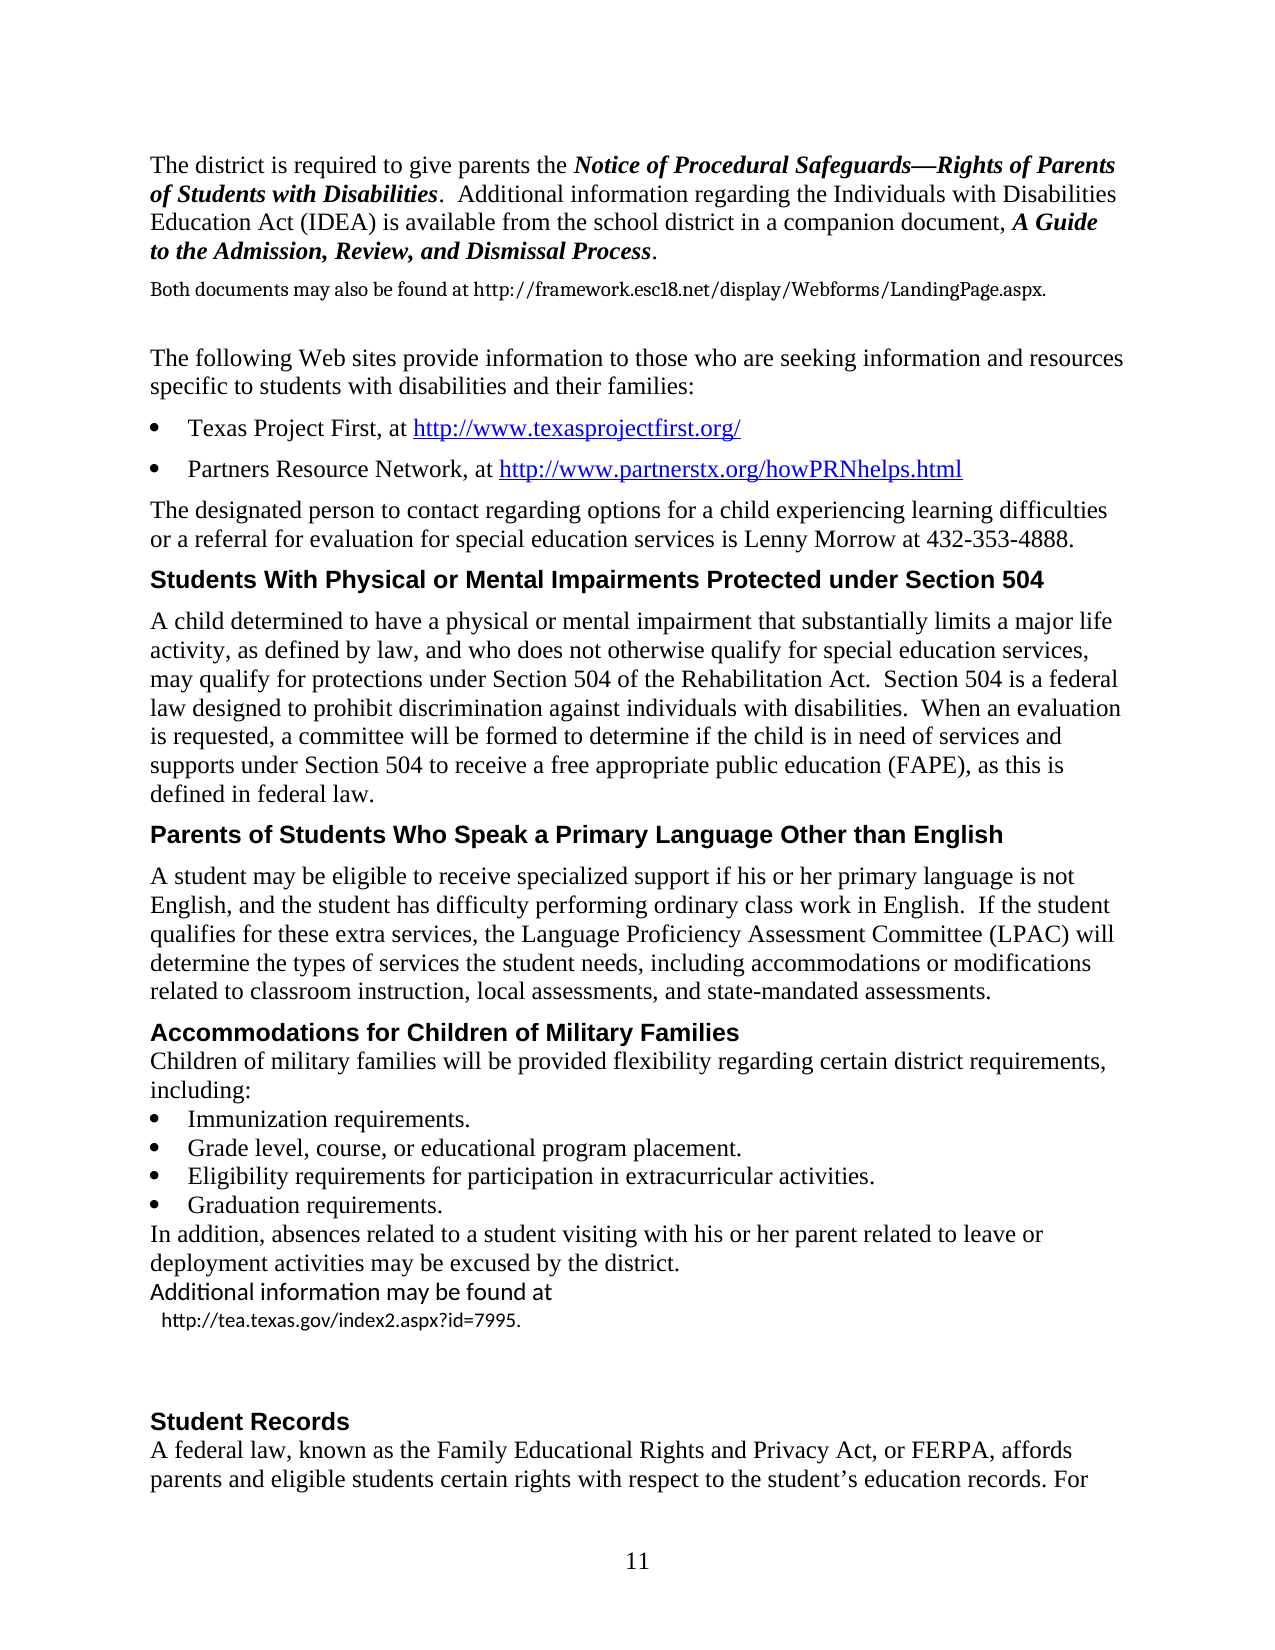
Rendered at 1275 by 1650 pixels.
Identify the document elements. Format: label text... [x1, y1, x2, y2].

table_header http://tea.texas.gov/index2.aspx?id=7995. [150, 1307, 1275, 1365]
list Eligibility requirements for participation in extracurricular activities. [150, 1161, 1125, 1190]
list Partners Resource Network, at http://www.partnerstx.org/howPRNhelps.html [150, 454, 1125, 483]
text A child determined to have a physical or mental impairment that substantially limits a major life activity, as defined by law, and who does not otherwise qualify for special education services, may qualify for protections under Section 504 of the Rehabilitation Act. Section 504 is a federal law designed to prohibit discrimination against individuals with disabilities. When an evaluation is requested, a committee will be formed to determine if the child is in need of services and supports under Section 504 to receive a free appropriate public education (FAPE), as this is defined in federal law. [150, 606, 1125, 808]
subtitle Parents of Students Who Speak a Primary Language Other than English [150, 820, 1125, 849]
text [150, 1435, 1125, 1493]
subtitle Student Records [150, 1406, 1125, 1435]
list Texas Project First, at http://www.texasprojectfirst.org/ [150, 413, 1125, 441]
text Children of military families will be provided flexibility regarding certain district requirements, including: [150, 1046, 1125, 1104]
subtitle Students With Physical or Mental Impairments Protected under Section 504 [150, 565, 1125, 594]
text Additional information may be found at [150, 1276, 1125, 1307]
subtitle Accommodations for Children of Military Families [150, 1018, 1125, 1046]
list Graduation requirements. [150, 1190, 1125, 1219]
text A student may be eligible to receive specialized support if his or her primary language is not English, and the student has difficulty performing ordinary class work in English. If the student qualifies for these extra services, the Language Proficiency Assessment Committee (LPAC) will determine the types of services the student needs, including accommodations or modifications related to classroom instruction, local assessments, and state-mandated assessments. [150, 861, 1125, 1005]
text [150, 150, 1125, 265]
text Both documents may also be found at http://framework.esc18.net/display/Webforms/LandingPage.aspx. [150, 277, 1125, 301]
text The designated person to contact regarding options for a child experiencing learning difficulties or a referral for evaluation for special education services is Lenny Morrow at 432-353-4888. [150, 495, 1125, 553]
text The following Web sites provide information to those who are seeking information and resources specific to students with disabilities and their families: [150, 343, 1125, 400]
list Immunization requirements. [150, 1104, 1125, 1133]
list Grade level, course, or educational program placement. [150, 1133, 1125, 1161]
text In addition, absences related to a student visiting with his or her parent related to leave or deployment activities may be excused by the district. [150, 1219, 1125, 1276]
